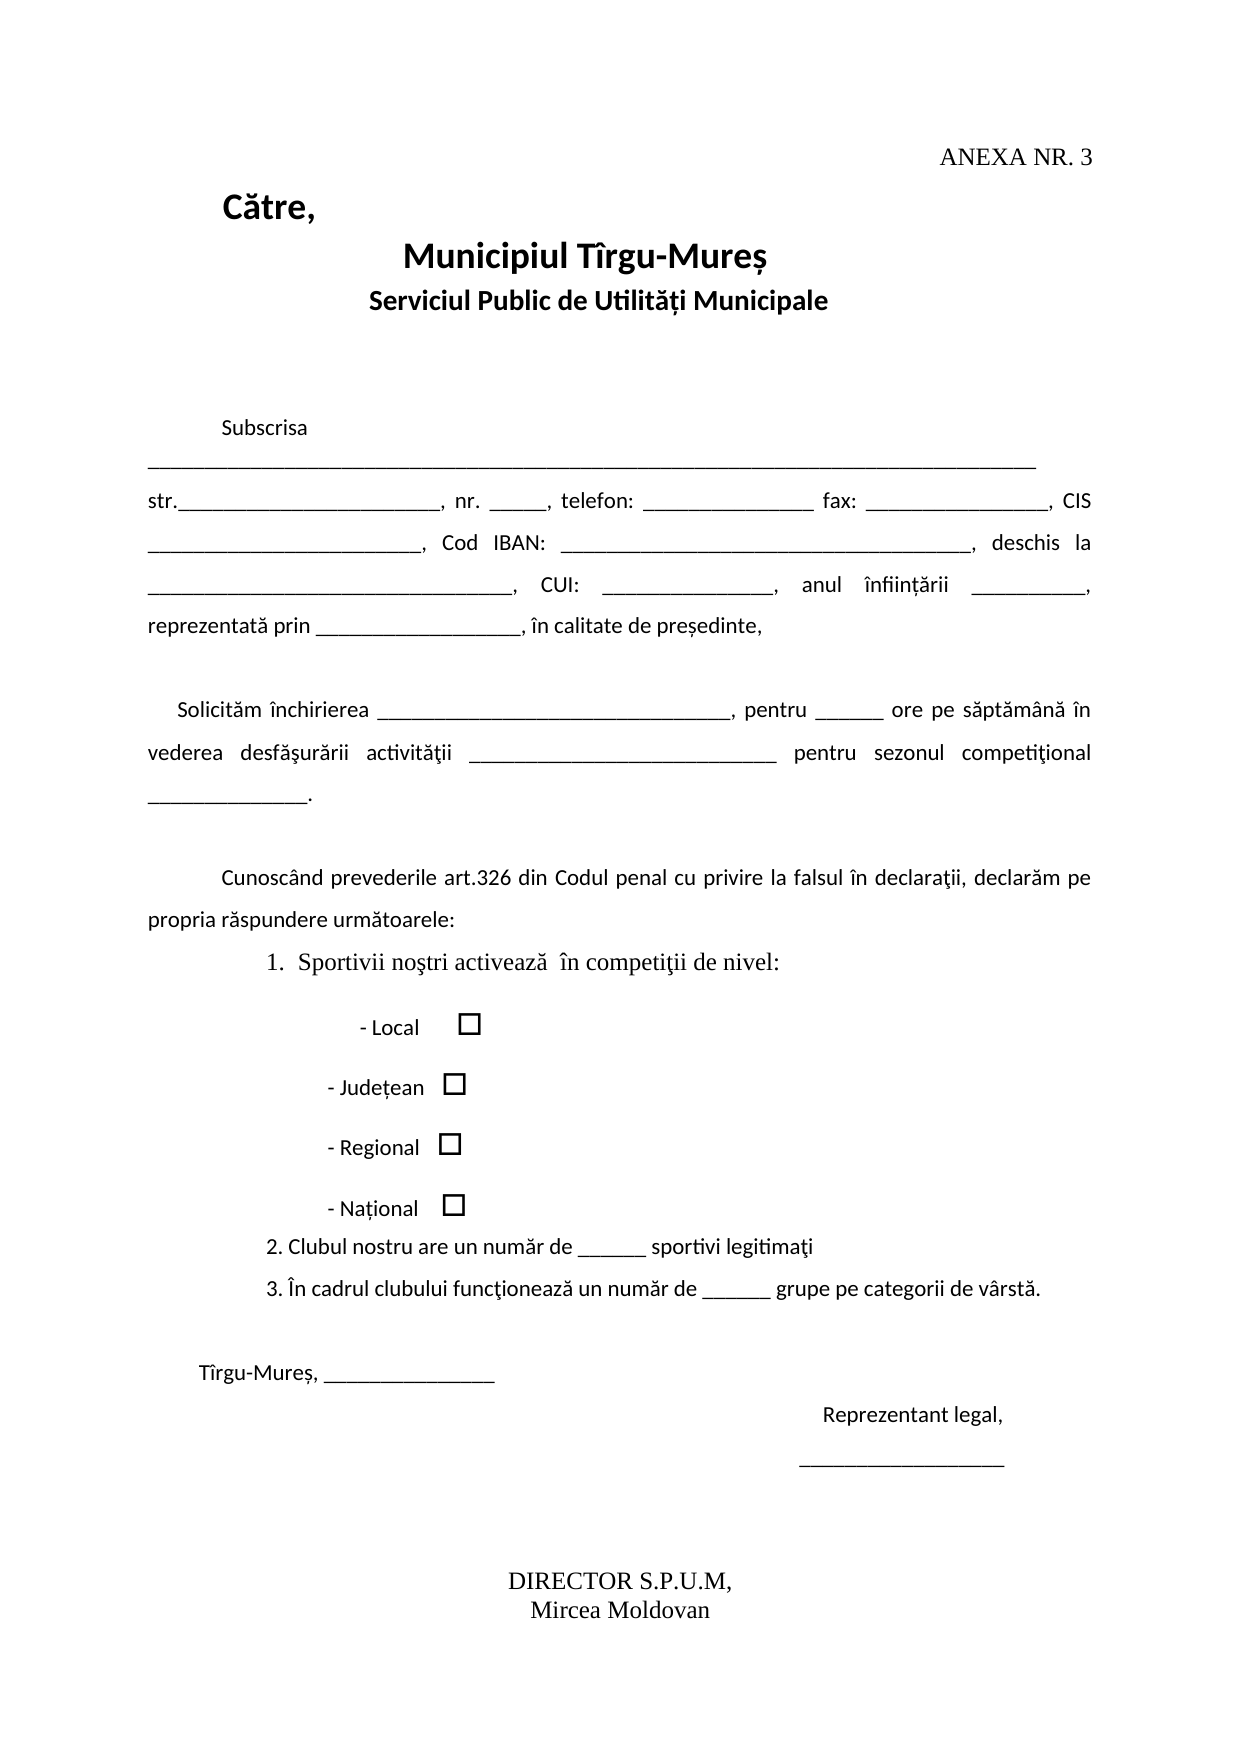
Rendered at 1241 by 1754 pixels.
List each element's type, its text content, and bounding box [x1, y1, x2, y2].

text - Judeţean □ [148, 1051, 1093, 1107]
text Către, [148, 183, 1093, 229]
text Solicităm închirierea _______________________________, pentru ______ ore pe săptămână în vederea desfăşurării activităţii ___________________________ pentru sezonul competiţional ______________. [148, 696, 1093, 808]
list Sportivii noştri activează în competiţii de nivel: [148, 947, 1093, 976]
text Serviciul Public de Utilități Municipale [294, 282, 1093, 317]
text ANEXA NR. 3 [148, 142, 1093, 170]
text Subscrisa [148, 413, 1093, 442]
text __________________ [148, 1442, 1093, 1470]
text - Regional □ [148, 1111, 1093, 1167]
text Cunoscând prevederile art.326 din Codul penal cu privire la falsul în declaraţii, declarăm pe propria răspundere următoarele: [148, 863, 1093, 933]
text Mircea Moldovan [148, 1595, 1093, 1624]
text Reprezentant legal, [148, 1400, 1093, 1428]
text ______________________________________________________________________________ str._______________________, nr. _____, telefon: _______________ fax: ________________, CIS ________________________, Cod IBAN: ____________________________________, deschis la ________________________________, CUI: _______________, anul înfiinţării __________, reprezentată prin __________________, în calitate de preşedinte, [148, 444, 1093, 640]
text - Naţional □ [148, 1172, 1093, 1227]
text - Local □ [148, 991, 1093, 1047]
text DIRECTOR S.P.U.M, [148, 1566, 1093, 1595]
text Municipiul Tîrgu-Mureş [294, 232, 1093, 278]
text 3. În cadrul clubului funcţionează un număr de ______ grupe pe categorii de vârstă. [148, 1274, 1093, 1302]
text Tîrgu-Mureş, _______________ [148, 1358, 1093, 1386]
text 2. Clubul nostru are un număr de ______ sportivi legitimaţi [148, 1232, 1093, 1260]
